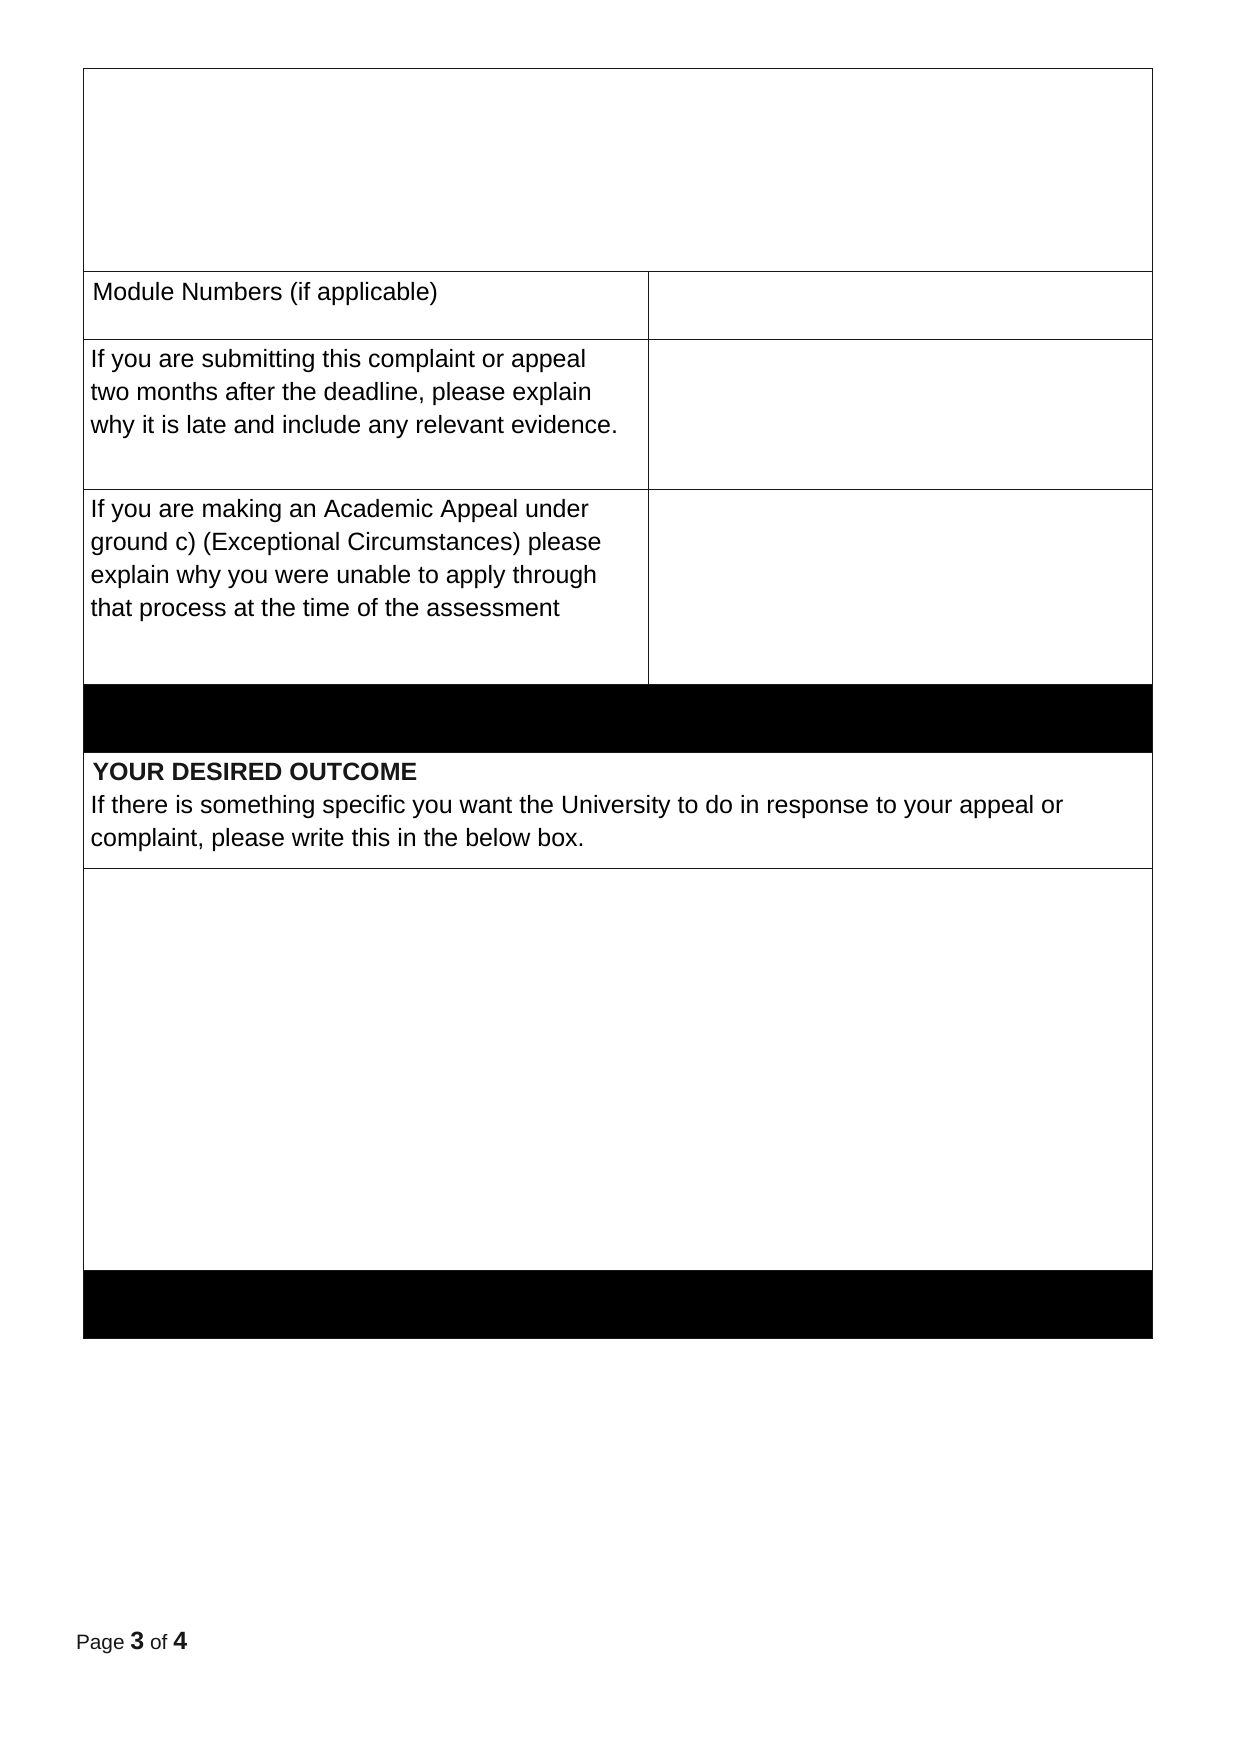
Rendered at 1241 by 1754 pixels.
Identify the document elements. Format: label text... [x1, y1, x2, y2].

table_cell [649, 272, 1152, 339]
table_cell [84, 685, 1152, 752]
table_cell YOUR DESIRED OUTCOME If there is something specific you want the University to do in response to your appeal or complaint, please write this in the below box. [84, 753, 1152, 868]
table_cell [649, 490, 1152, 684]
table_cell If you are submitting this complaint or appeal two months after the deadline, please explain why it is late and include any relevant evidence. [84, 340, 648, 489]
table_cell [84, 869, 1152, 1270]
table_cell [649, 340, 1152, 489]
table_cell [84, 1271, 1152, 1338]
table_cell [84, 69, 1152, 271]
table_cell Module Numbers (if applicable) [84, 272, 648, 339]
table_cell If you are making an Academic Appeal under ground c) (Exceptional Circumstances) please explain why you were unable to apply through that process at the time of the assessment [84, 490, 648, 684]
